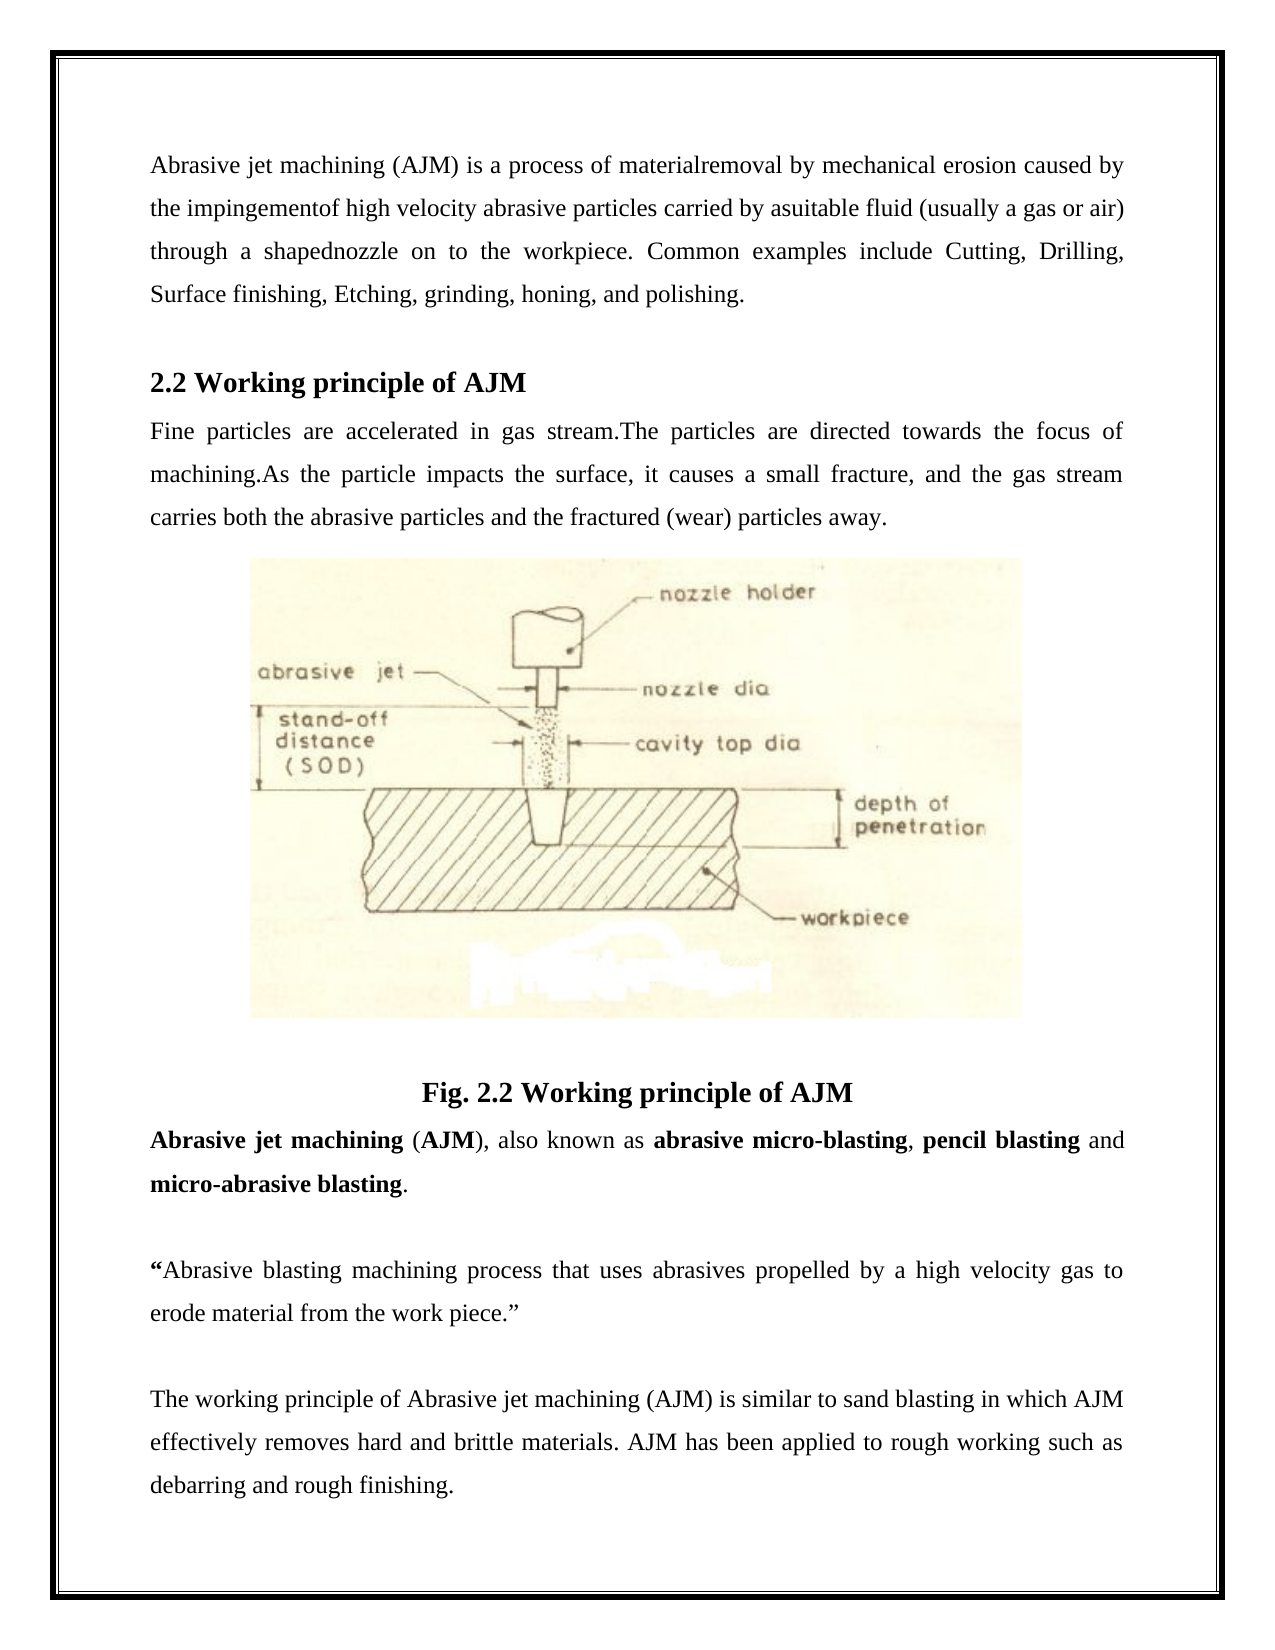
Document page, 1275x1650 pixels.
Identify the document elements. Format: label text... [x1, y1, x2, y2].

list “Abrasive blasting machining process that uses abrasives propelled by a high velocity gas to erode material from the work piece.” [150, 1255, 1125, 1327]
list Fine particles are accelerated in gas stream.The particles are directed towards the focus of machining.As the particle impacts the surface, it causes a small fracture, and the gas stream carries both the abrasive particles and the fractured (wear) particles away. [150, 416, 1125, 531]
list The working principle of Abrasive jet machining (AJM) is similar to sand blasting in which AJM effectively removes hard and brittle materials. AJM has been applied to rough working such as debarring and rough finishing. [150, 1384, 1125, 1499]
text Abrasive jet machining (AJM) is a process of materialremoval by mechanical erosion caused by the impingementof high velocity abrasive particles carried by asuitable fluid (usually a gas or air) through a shapednozzle on to the workpiece. Common examples include Cutting, Drilling, Surface finishing, Etching, grinding, honing, and polishing. [150, 150, 1125, 308]
text 2.2 Working principle of AJM [150, 366, 1125, 399]
list Abrasive jet machining (AJM), also known as abrasive micro-blasting, pencil blasting and micro-abrasive blasting. [150, 1126, 1125, 1197]
picture [250, 558, 1022, 1018]
list Fig. 2.2 Working principle of AJM [150, 1075, 1125, 1109]
